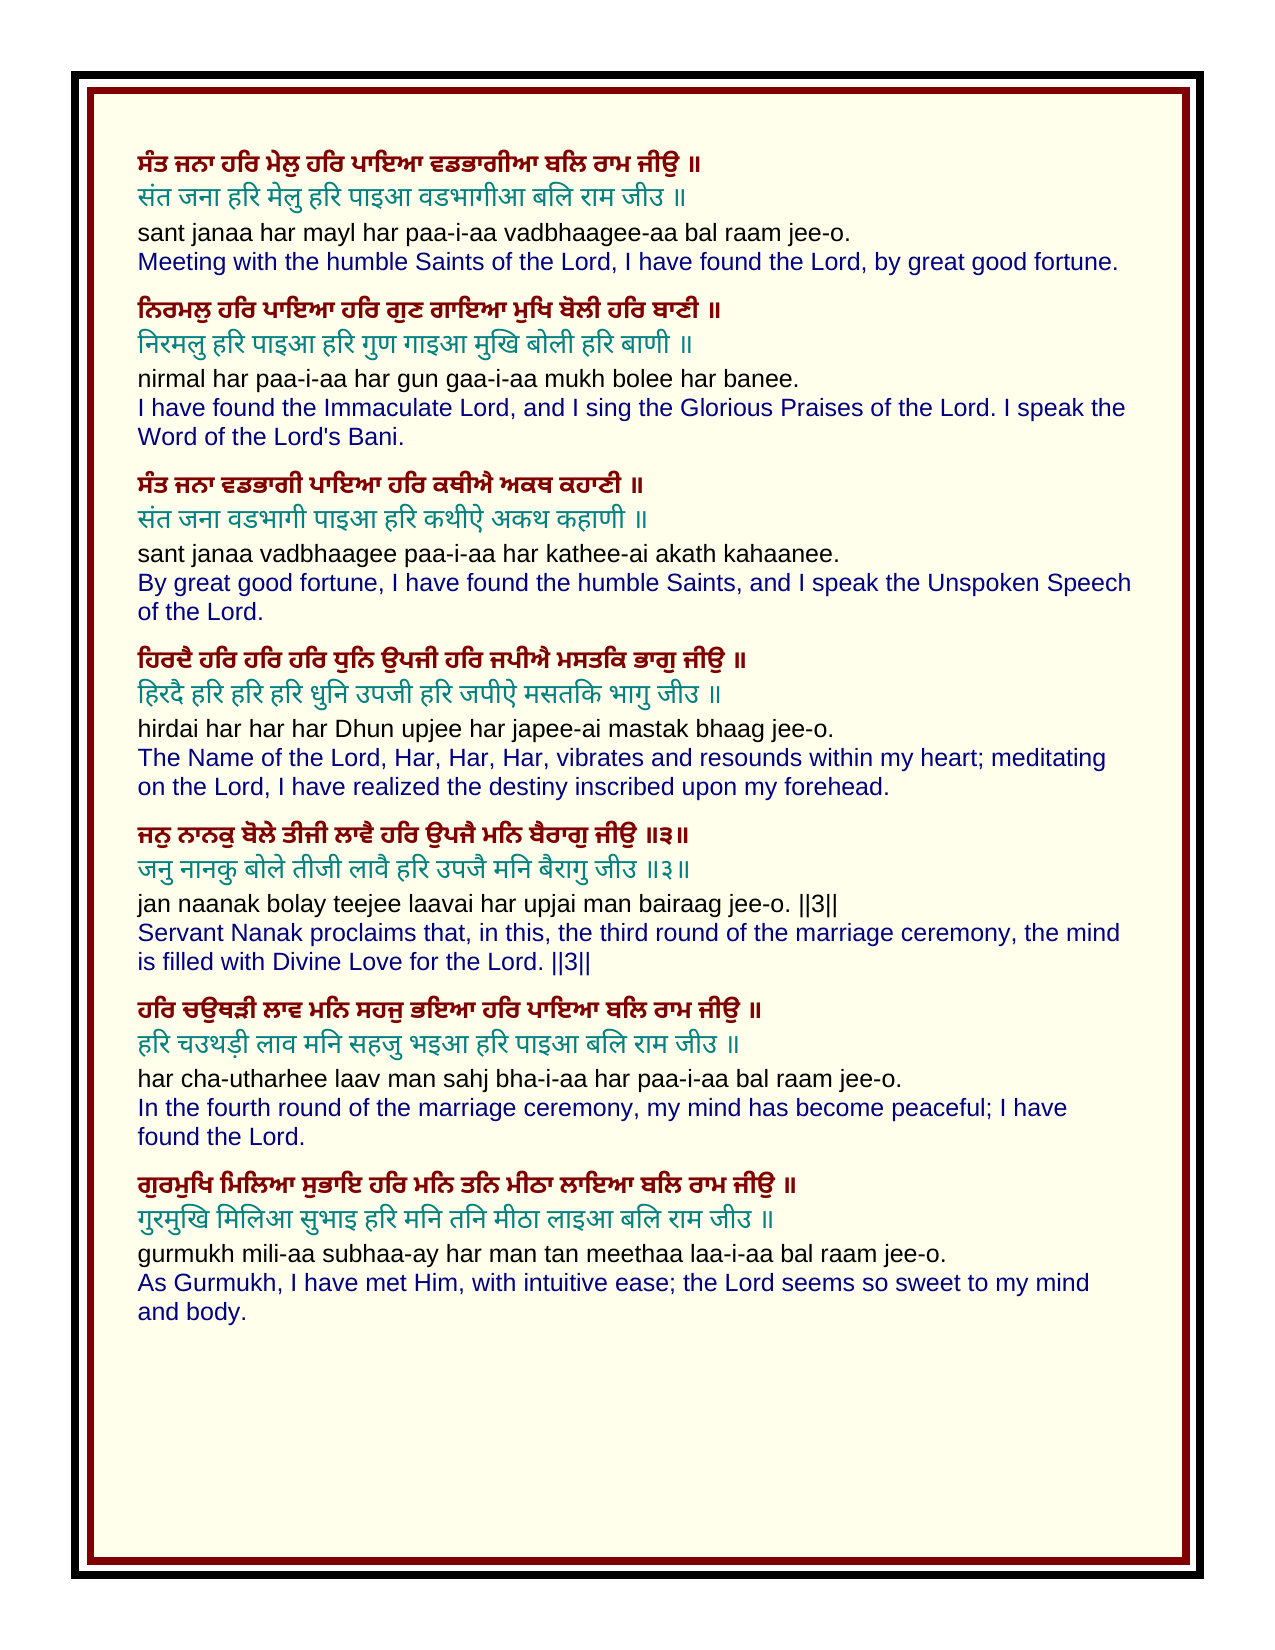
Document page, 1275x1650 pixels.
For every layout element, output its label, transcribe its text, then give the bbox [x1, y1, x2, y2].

text gurmukh mili-aa subhaa-ay har man tan meethaa laa-i-aa bal raam jee-o. [137, 1239, 1138, 1268]
text sant janaa vadbhaagee paa-i-aa har kathee-ai akath kahaanee. [137, 539, 1138, 568]
text By great good fortune, I have found the humble Saints, and I speak the Unspoken Speech of the Lord. [137, 568, 1138, 625]
text ਸੰਤ ਜਨਾ ਵਡਭਾਗੀ ਪਾਇਆ ਹਰਿ ਕਥੀਐ ਅਕਥ ਕਹਾਣੀ ॥ [137, 471, 1138, 504]
text As Gurmukh, I have met Him, with intuitive ease; the Lord seems so sweet to my mind and body. [137, 1268, 1138, 1325]
text ਹਿਰਦੈ ਹਰਿ ਹਰਿ ਹਰਿ ਧੁਨਿ ਉਪਜੀ ਹਰਿ ਜਪੀਐ ਮਸਤਕਿ ਭਾਗੁ ਜੀਉ ॥ [137, 646, 1138, 679]
text निरमलु हरि पाइआ हरि गुण गाइआ मुखि बोली हरि बाणी ॥ [137, 329, 1138, 364]
text हिरदै हरि हरि हरि धुनि उपजी हरि जपीऐ मसतकि भागु जीउ ॥ [137, 679, 1138, 714]
text sant janaa har mayl har paa-i-aa vadbhaagee-aa bal raam jee-o. [137, 218, 1138, 247]
text hirdai har har har Dhun upjee har japee-ai mastak bhaag jee-o. [137, 714, 1138, 743]
text Meeting with the humble Saints of the Lord, I have found the Lord, by great good fortune. [137, 247, 1138, 275]
text ਹਰਿ ਚਉਥੜੀ ਲਾਵ ਮਨਿ ਸਹਜੁ ਭਇਆ ਹਰਿ ਪਾਇਆ ਬਲਿ ਰਾਮ ਜੀਉ ॥ [137, 996, 1138, 1029]
text The Name of the Lord, Har, Har, Har, vibrates and resounds within my heart; meditating on the Lord, I have realized the destiny inscribed upon my forehead. [137, 743, 1138, 800]
text हरि चउथड़ी लाव मनि सहजु भइआ हरि पाइआ बलि राम जीउ ॥ [137, 1029, 1138, 1064]
text In the fourth round of the marriage ceremony, my mind has become peaceful; I have found the Lord. [137, 1093, 1138, 1150]
text jan naanak bolay teejee laavai har upjai man bairaag jee-o. ||3|| [137, 889, 1138, 918]
text संत जना हरि मेलु हरि पाइआ वडभागीआ बलि राम जीउ ॥ [137, 183, 1138, 218]
text ਸੰਤ ਜਨਾ ਹਰਿ ਮੇਲੁ ਹਰਿ ਪਾਇਆ ਵਡਭਾਗੀਆ ਬਲਿ ਰਾਮ ਜੀਉ ॥ [137, 150, 1138, 183]
text ਜਨੁ ਨਾਨਕੁ ਬੋਲੇ ਤੀਜੀ ਲਾਵੈ ਹਰਿ ਉਪਜੈ ਮਨਿ ਬੈਰਾਗੁ ਜੀਉ ॥੩॥ [137, 821, 1138, 854]
text ਨਿਰਮਲੁ ਹਰਿ ਪਾਇਆ ਹਰਿ ਗੁਣ ਗਾਇਆ ਮੁਖਿ ਬੋਲੀ ਹਰਿ ਬਾਣੀ ॥ [137, 296, 1138, 329]
text I have found the Immaculate Lord, and I sing the Glorious Praises of the Lord. I speak the Word of the Lord's Bani. [137, 393, 1138, 450]
text har cha-utharhee laav man sahj bha-i-aa har paa-i-aa bal raam jee-o. [137, 1064, 1138, 1093]
text Servant Nanak proclaims that, in this, the third round of the marriage ceremony, the mind is filled with Divine Love for the Lord. ||3|| [137, 918, 1138, 975]
text ਗੁਰਮੁਖਿ ਮਿਲਿਆ ਸੁਭਾਇ ਹਰਿ ਮਨਿ ਤਨਿ ਮੀਠਾ ਲਾਇਆ ਬਲਿ ਰਾਮ ਜੀਉ ॥ [137, 1171, 1138, 1204]
text संत जना वडभागी पाइआ हरि कथीऐ अकथ कहाणी ॥ [137, 504, 1138, 539]
text nirmal har paa-i-aa har gun gaa-i-aa mukh bolee har banee. [137, 364, 1138, 393]
text जनु नानकु बोले तीजी लावै हरि उपजै मनि बैरागु जीउ ॥३॥ [137, 854, 1138, 889]
text गुरमुखि मिलिआ सुभाइ हरि मनि तनि मीठा लाइआ बलि राम जीउ ॥ [137, 1204, 1138, 1239]
